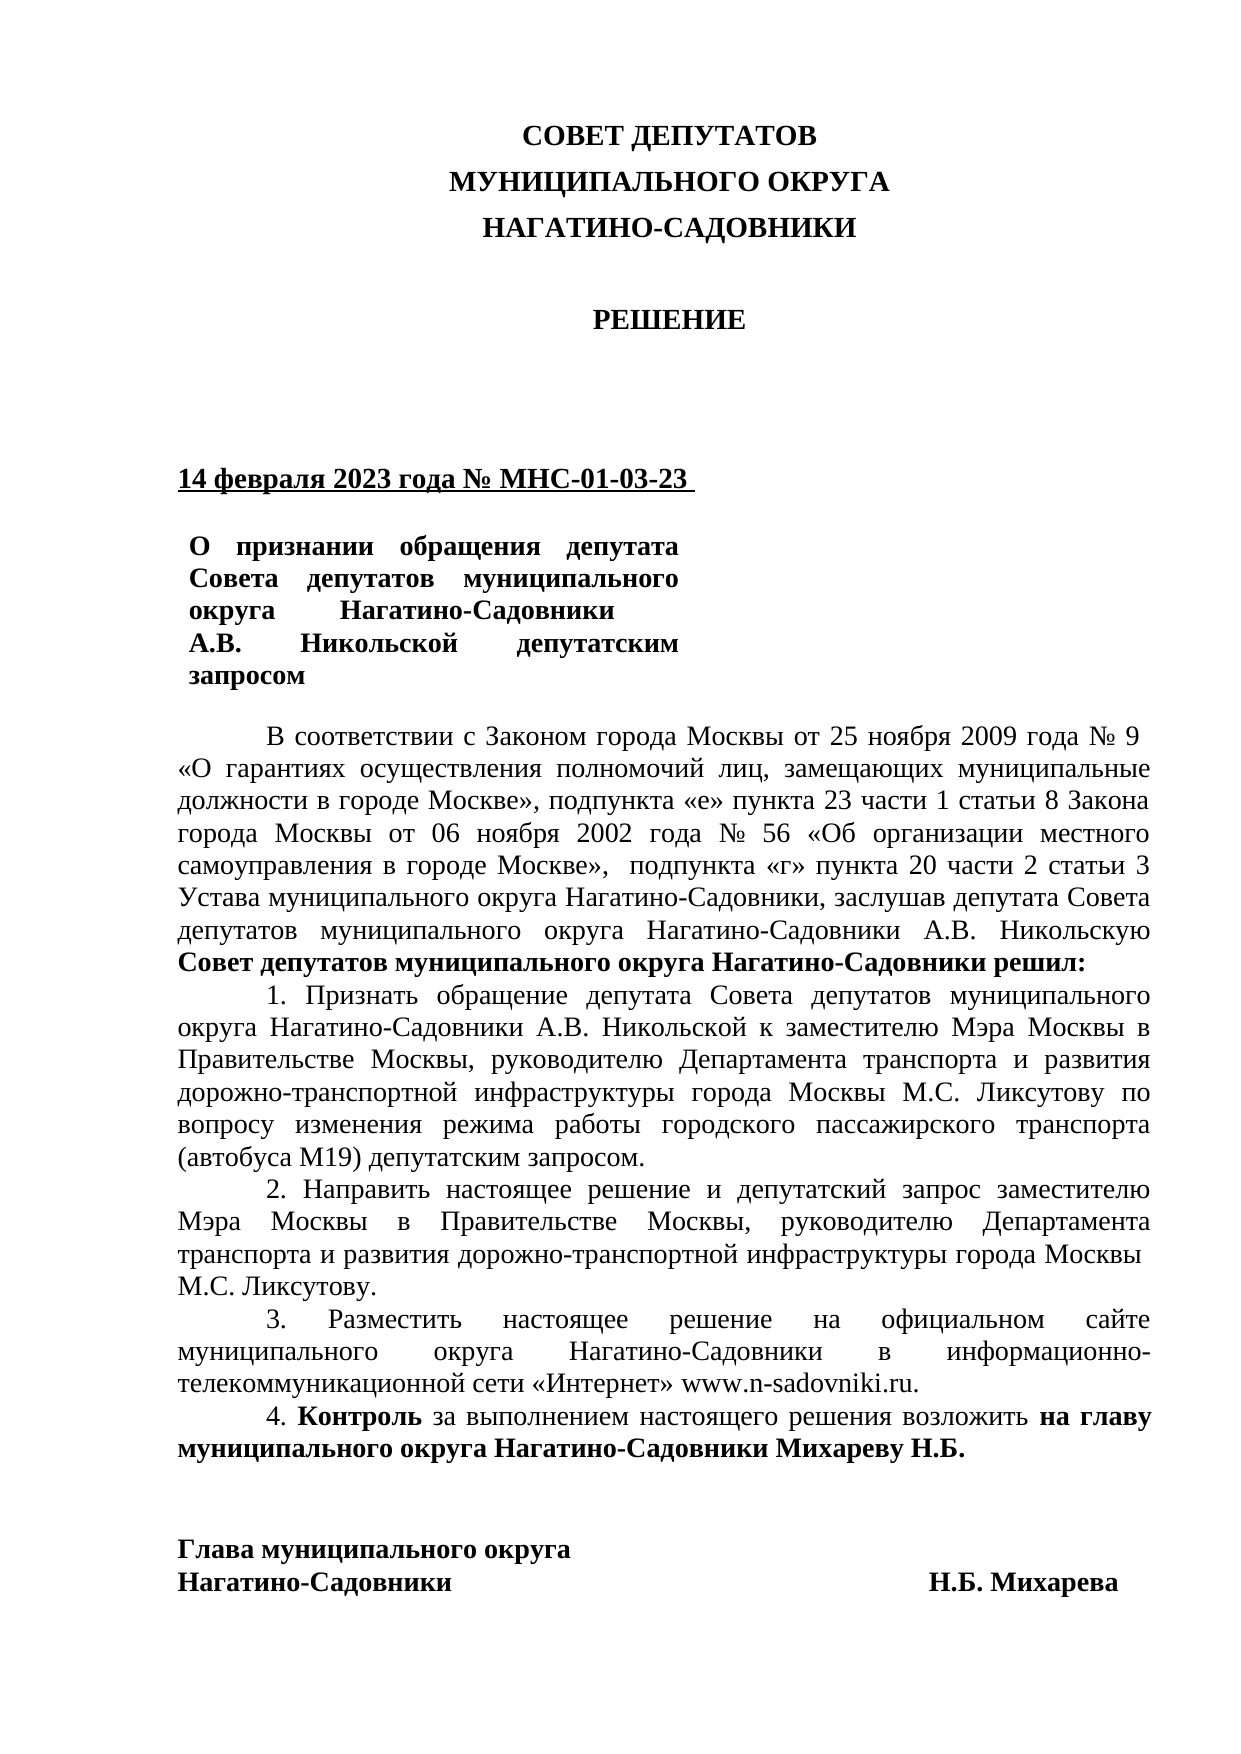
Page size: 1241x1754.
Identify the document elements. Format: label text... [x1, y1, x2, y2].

text Глава муниципального округа [177, 1532, 1152, 1564]
text МУНИЦИПАЛЬНОГО ОКРУГА [177, 164, 1162, 198]
text СОВЕТ ДЕПУТАТОВ [177, 118, 1162, 152]
text Нагатино-Садовники Н.Б. Михарева [177, 1564, 1152, 1597]
text 4. Контроль за выполнением настоящего решения возложить на главу муниципального округа Нагатино-Садовники Михареву Н.Б. [177, 1399, 1152, 1464]
text 14 февраля 2023 года № МНС-01-03-23 [177, 461, 709, 495]
table_header О признании обращения депутата Совета депутатов муниципального округа Нагатино-Садовники А.В. Никольской депутатским запросом [177, 529, 691, 691]
text 1. Признать обращение депутата Совета депутатов муниципального округа Нагатино-Садовники А.В. Никольской к заместителю Мэра Москвы в Правительстве Москвы, руководителю Департамента транспорта и развития дорожно-транспортной инфраструктуры города Москвы М.С. Ликсутову по вопросу изменения режима работы городского пассажирского транспорта (автобуса М19) депутатским запросом. [177, 978, 1152, 1172]
text В соответствии с Законом города Москвы от 25 ноября 2009 года № 9 «О гарантиях осуществления полномочий лиц, замещающих муниципальные должности в городе Москве», подпункта «е» пункта 23 части 1 статьи 8 Закона города Москвы от 06 ноября 2002 года № 56 «Об организации местного самоуправления в городе Москве», подпункта «г» пункта 20 части 2 статьи 3 Устава муниципального округа Нагатино-Садовники, заслушав депутата Совета депутатов муниципального округа Нагатино-Садовники А.В. Никольскую Совет депутатов муниципального округа Нагатино-Садовники решил: [177, 718, 1152, 978]
text РЕШЕНИЕ [177, 302, 1162, 336]
text 2. Направить настоящее решение и депутатский запрос заместителю Мэра Москвы в Правительстве Москвы, руководителю Департамента транспорта и развития дорожно-транспортной инфраструктуры города Москвы М.С. Ликсутову. [177, 1172, 1152, 1302]
text НАГАТИНО-САДОВНИКИ [177, 210, 1162, 244]
text 3. Разместить настоящее решение на официальном сайте муниципального округа Нагатино-Садовники в информационно-телекоммуникационной сети «Интернет» www.n-sadovniki.ru. [177, 1302, 1152, 1399]
